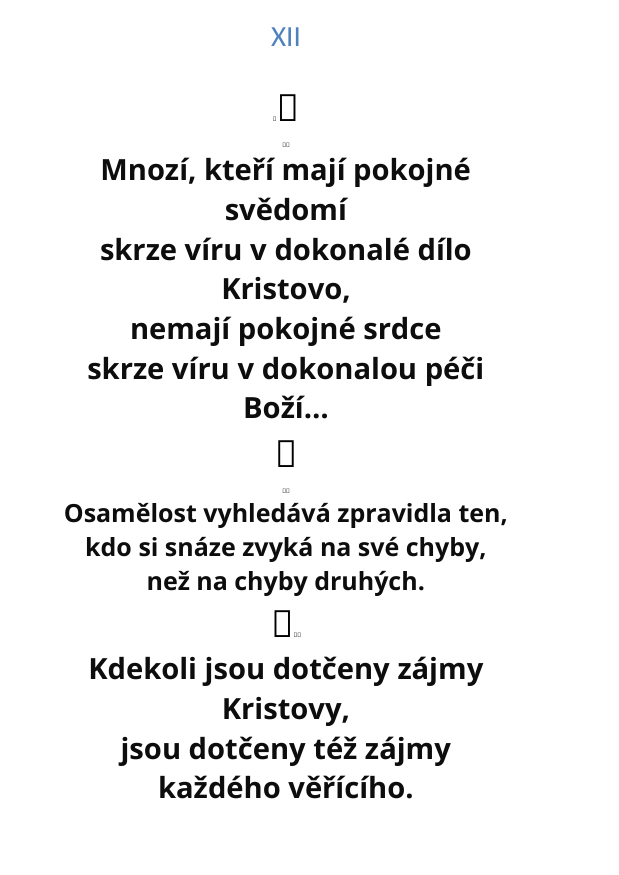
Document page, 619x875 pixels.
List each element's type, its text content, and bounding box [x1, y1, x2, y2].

text Mnozí, kteří mají pokojné svědomí [59, 149, 512, 229]
text jsou dotčeny též zájmy každého věřícího. [59, 728, 512, 807]
text kdo si snáze zvyká na své chyby, [59, 529, 512, 563]
text Kdekoli jsou dotčeny zájmy Kristovy, [59, 649, 512, 728]
text skrze víru v dokonalé dílo Kristovo, [59, 229, 512, 308]
text skrze víru v dokonalou péči Boží… [59, 348, 512, 427]
text  [59, 81, 512, 132]
text nemají pokojné srdce [59, 308, 512, 348]
text než na chyby druhých. [59, 563, 512, 598]
text  [59, 598, 512, 649]
text  [59, 427, 512, 478]
text Osamělost vyhledává zpravidla ten, [59, 495, 512, 529]
